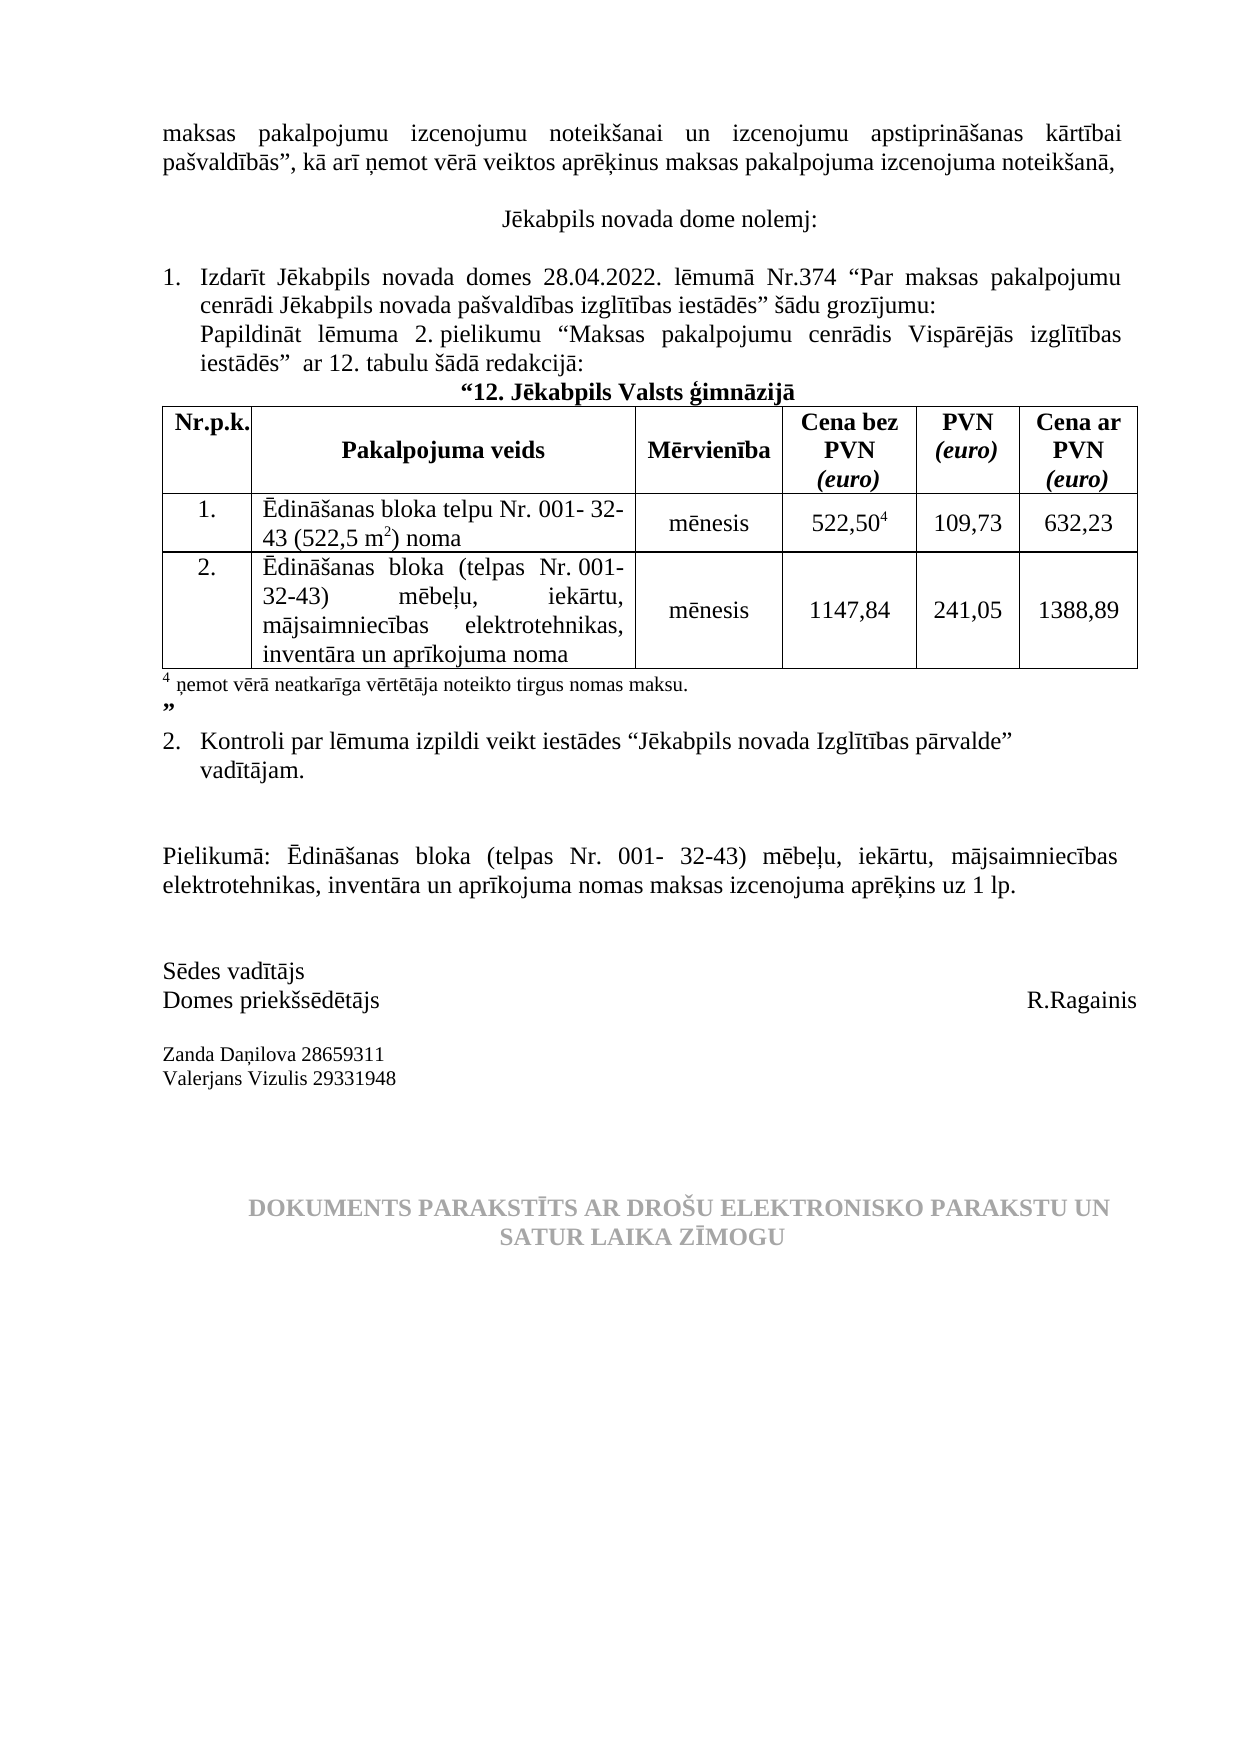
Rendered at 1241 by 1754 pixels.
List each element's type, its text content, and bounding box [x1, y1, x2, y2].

table_header PVN (euro) [917, 407, 1019, 493]
table_cell mēnesis [636, 494, 782, 551]
list Izdarīt Jēkabpils novada domes 28.04.2022. lēmumā Nr.374 “Par maksas pakalpojumu cenrādi Jēkabpils novada pašvaldības izglītības iestādēs” šādu grozījumu: [162, 262, 1122, 319]
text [162, 118, 1122, 176]
table_header Pakalpojuma veids [252, 407, 635, 493]
table_header Cena bez PVN (euro) [783, 407, 916, 493]
text 4 ņemot vērā neatkarīga vērtētāja noteikto tirgus nomas maksu. ” [162, 669, 1122, 726]
text DOKUMENTS PARAKSTĪTS AR DROŠU ELEKTRONISKO PARAKSTU UN SATUR LAIKA ZĪMOGU [162, 1193, 1122, 1251]
table_cell 1388,89 [1020, 553, 1137, 667]
table_cell Ēdināšanas bloka telpu Nr. 001- 32-43 (522,5 m2) noma [252, 494, 635, 551]
table_header Nr.p.k. [163, 407, 251, 493]
text Valerjans Vizulis 29331948 [162, 1066, 1118, 1090]
text Domes priekšsēdētājs R.Ragainis [162, 985, 1122, 1013]
table_cell 241,05 [917, 553, 1019, 667]
table_cell 522,504 [783, 494, 916, 551]
list Papildināt lēmuma 2. pielikumu “Maksas pakalpojumu cenrādis Vispārējās izglītības iestādēs” ar 12. tabulu šādā redakcijā: [200, 319, 1122, 377]
table_cell 1. [163, 494, 251, 551]
table_cell mēnesis [636, 553, 782, 667]
table_cell 1147,84 [783, 553, 916, 667]
table_cell Ēdināšanas bloka (telpas Nr. 001- 32-43) mēbeļu, iekārtu, mājsaimniecības elektrotehnikas, inventāra un aprīkojuma noma [252, 553, 635, 667]
text Zanda Daņilova 28659311 [162, 1042, 1122, 1066]
text “12. Jēkabpils Valsts ģimnāzijā [162, 377, 1093, 406]
list Kontroli par lēmuma izpildi veikt iestādes “Jēkabpils novada Izglītības pārvalde” vadītājam. [162, 726, 1118, 783]
table_cell 2. [163, 553, 251, 667]
text Pielikumā: Ēdināšanas bloka (telpas Nr. 001- 32-43) mēbeļu, iekārtu, mājsaimniecības elektrotehnikas, inventāra un aprīkojuma nomas maksas izcenojuma aprēķins uz 1 lp. [162, 841, 1118, 898]
table_cell 632,23 [1020, 494, 1137, 551]
table_cell 109,73 [917, 494, 1019, 551]
table_header Cena ar PVN (euro) [1020, 407, 1137, 493]
text Jēkabpils novada dome nolemj: [162, 204, 1118, 233]
table_header Mērvienība [636, 407, 782, 493]
text Sēdes vadītājs [162, 956, 1122, 985]
